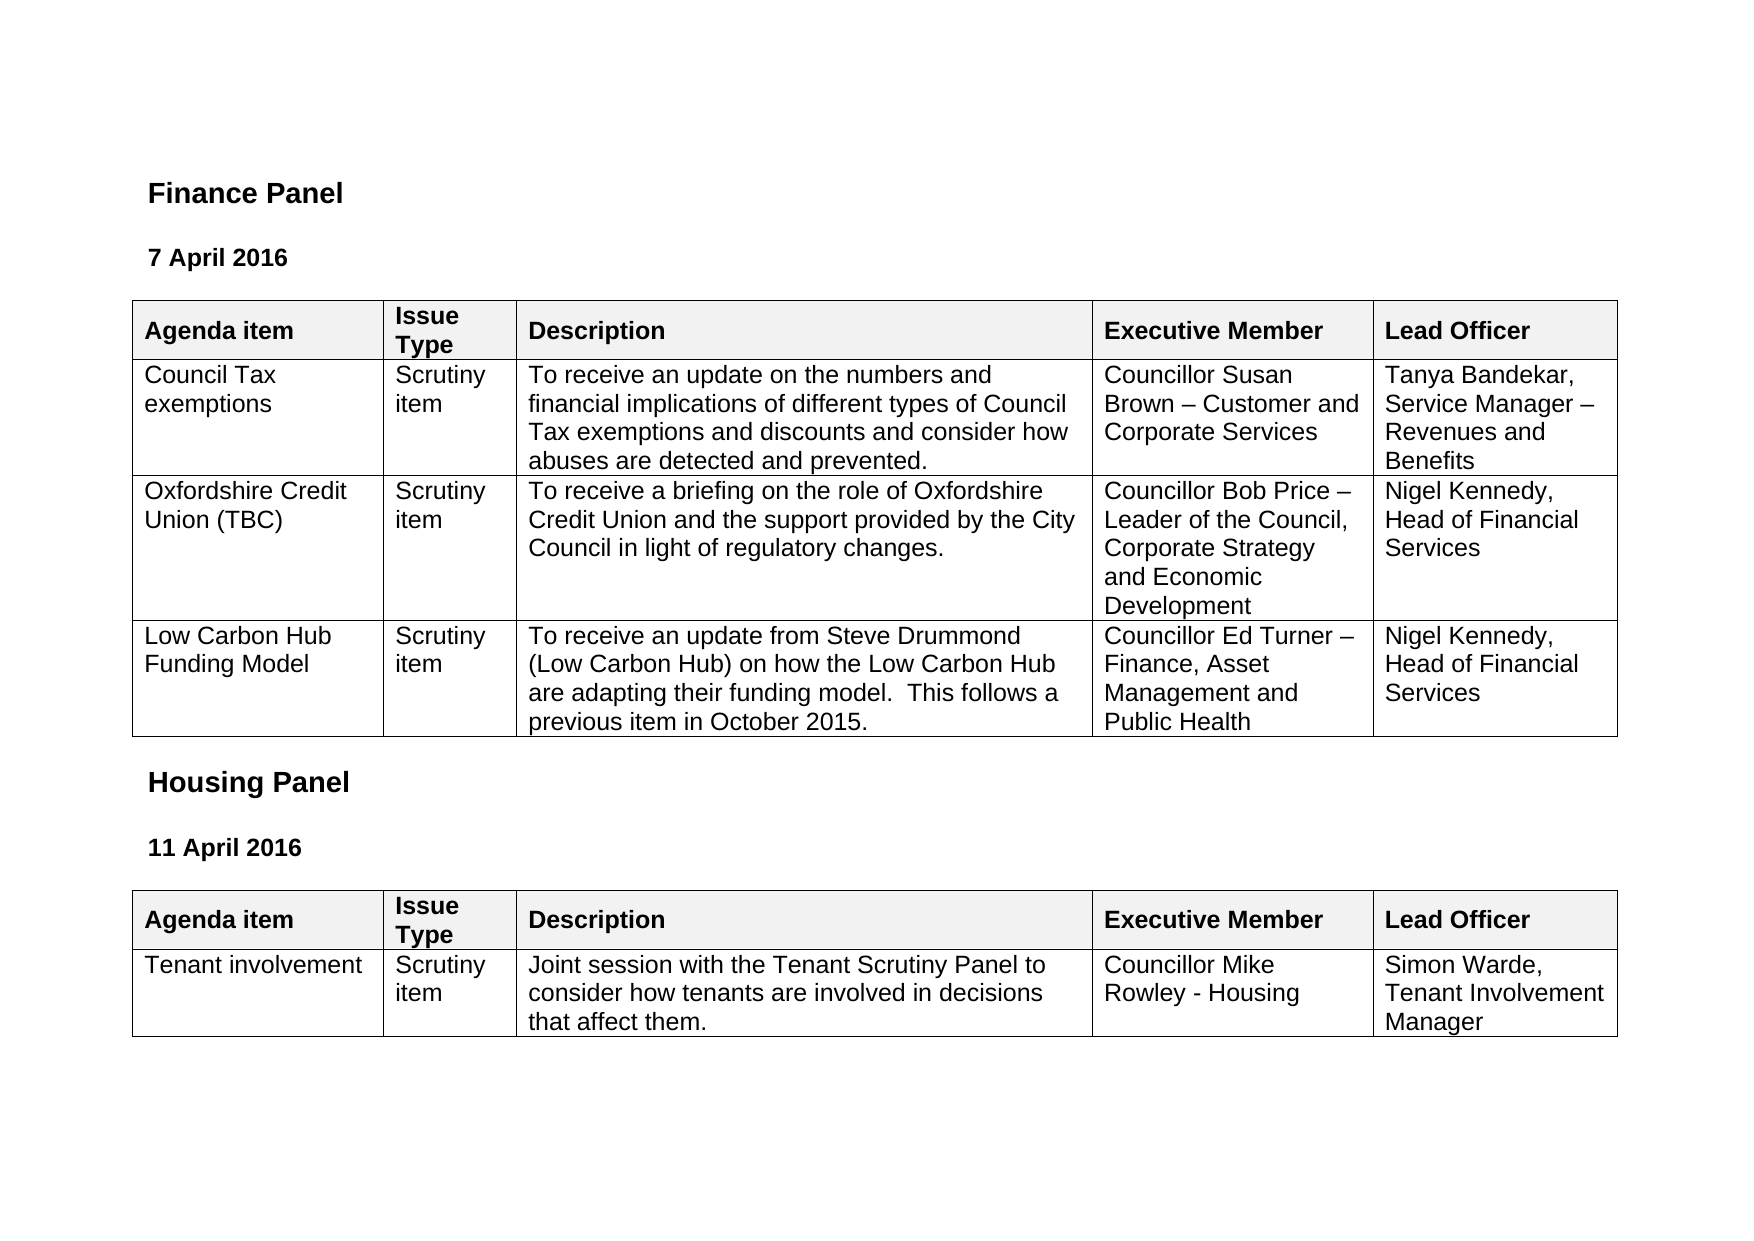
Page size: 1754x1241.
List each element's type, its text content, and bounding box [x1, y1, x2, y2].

table_cell Councillor Mike Rowley - Housing [1093, 950, 1373, 1036]
table_header Issue Type [384, 891, 516, 948]
table_header Executive Member [1093, 301, 1373, 359]
table_cell To receive an update from Steve Drummond (Low Carbon Hub) on how the Low Carbon Hub are adapting their funding model. This follows a previous item in October 2015. [517, 621, 1092, 736]
text 7 April 2016 [148, 243, 1606, 271]
table_cell Councillor Ed Turner – Finance, Asset Management and Public Health [1093, 621, 1373, 736]
table_cell Scrutiny item [384, 360, 516, 475]
table_cell Low Carbon Hub Funding Model [133, 621, 383, 736]
table_cell Scrutiny item [384, 476, 516, 619]
table_header Executive Member [1093, 891, 1373, 948]
table_cell Nigel Kennedy, Head of Financial Services [1374, 476, 1617, 619]
table_cell Scrutiny item [384, 950, 516, 1036]
table_cell Tanya Bandekar, Service Manager – Revenues and Benefits [1374, 360, 1617, 475]
table_cell Nigel Kennedy, Head of Financial Services [1374, 621, 1617, 736]
text Finance Panel [148, 176, 1606, 209]
table_header Lead Officer [1374, 301, 1617, 359]
text 11 April 2016 [148, 832, 1606, 861]
table_header Agenda item [133, 891, 383, 948]
table_header Lead Officer [1374, 891, 1617, 948]
table_header Description [517, 891, 1092, 948]
table_cell Councillor Bob Price – Leader of the Council, Corporate Strategy and Economic Development [1093, 476, 1373, 619]
table_cell To receive a briefing on the role of Oxfordshire Credit Union and the support provided by the City Council in light of regulatory changes. [517, 476, 1092, 619]
table_cell Joint session with the Tenant Scrutiny Panel to consider how tenants are involved in decisions that affect them. [517, 950, 1092, 1036]
table_cell Oxfordshire Credit Union (TBC) [133, 476, 383, 619]
table_cell Simon Warde, Tenant Involvement Manager [1374, 950, 1617, 1036]
table_header Description [517, 301, 1092, 359]
table_header Issue Type [384, 301, 516, 359]
table_cell Councillor Susan Brown – Customer and Corporate Services [1093, 360, 1373, 475]
table_cell Tenant involvement [133, 950, 383, 1036]
table_cell To receive an update on the numbers and financial implications of different types of Council Tax exemptions and discounts and consider how abuses are detected and prevented. [517, 360, 1092, 475]
text Housing Panel [148, 765, 1606, 799]
table_cell Scrutiny item [384, 621, 516, 736]
table_cell Council Tax exemptions [133, 360, 383, 475]
table_header Agenda item [133, 301, 383, 359]
